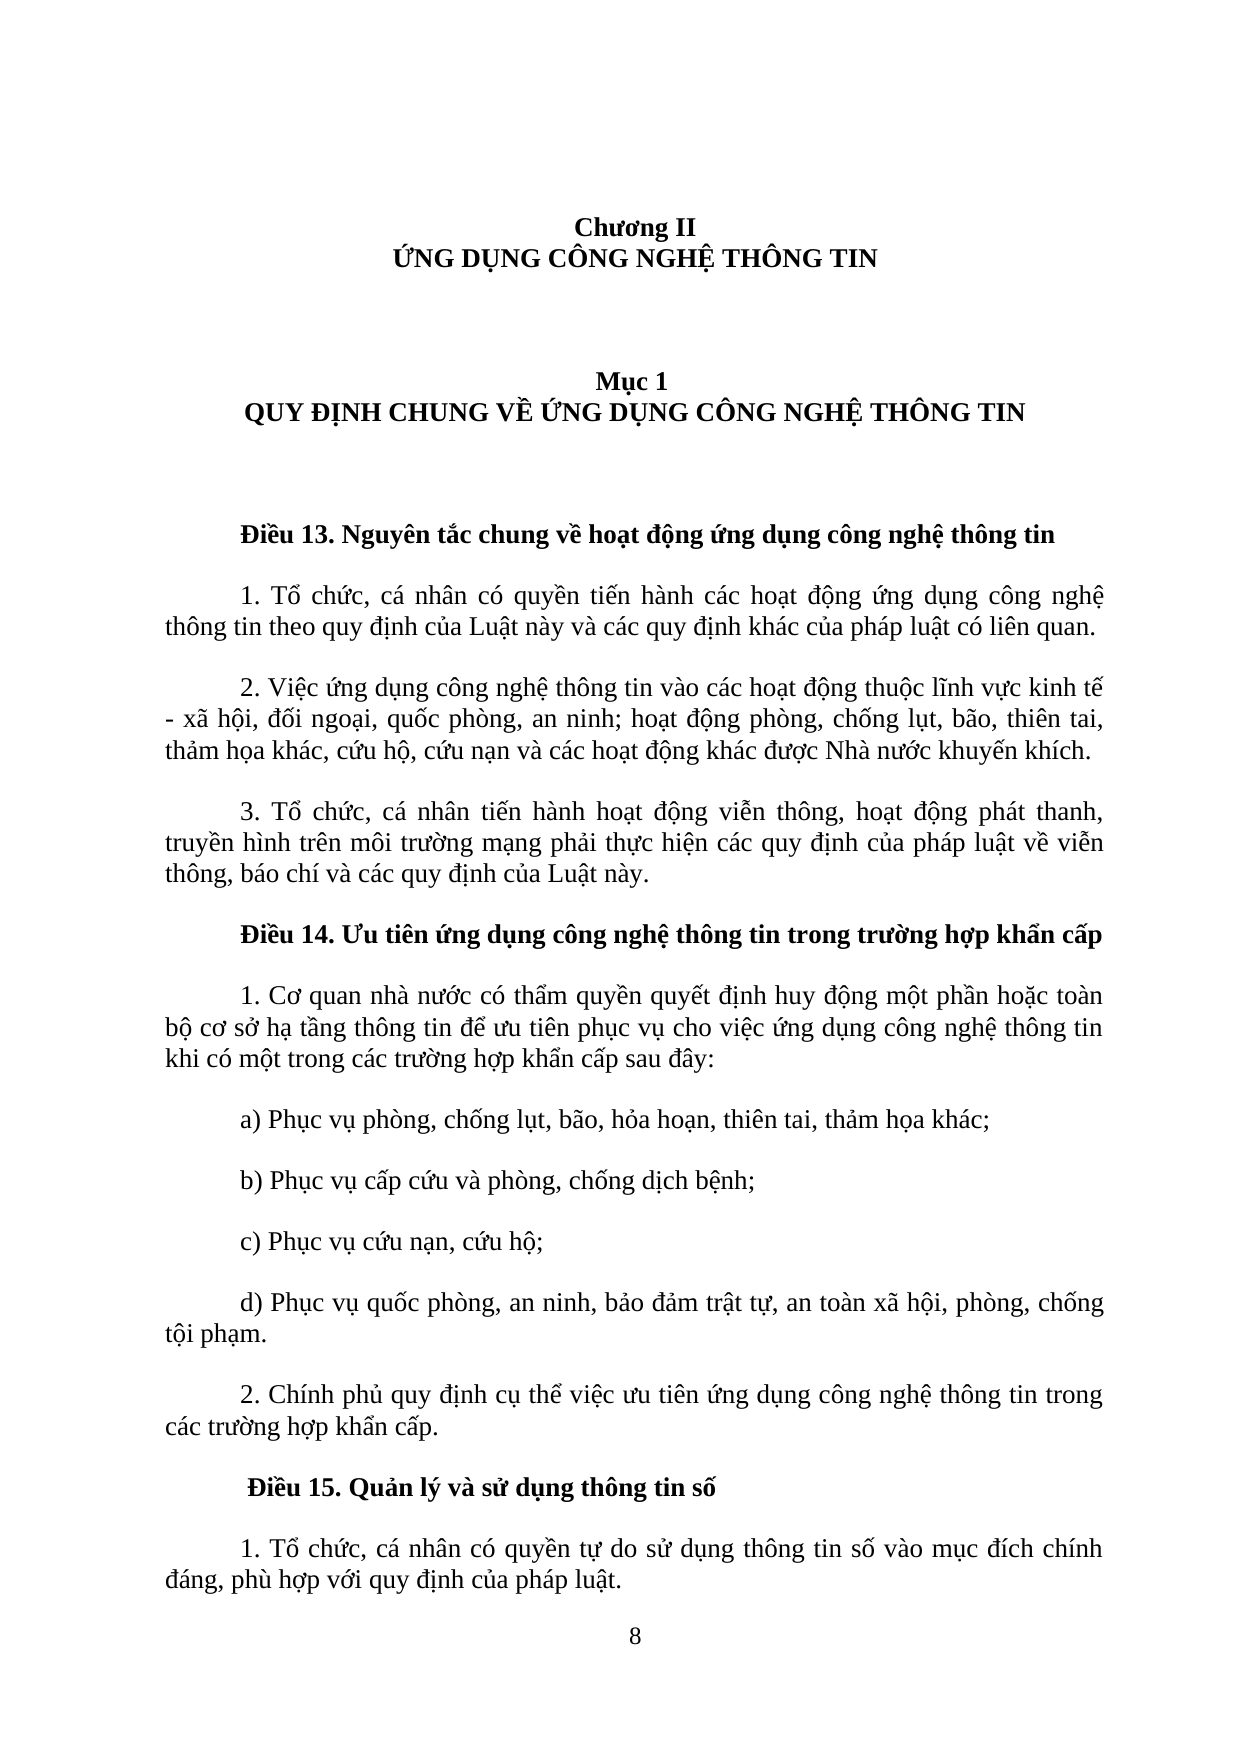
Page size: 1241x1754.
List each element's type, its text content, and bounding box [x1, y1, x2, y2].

text 1. Tổ chức, cá nhân có quyền tự do sử dụng thông tin số vào mục đích chính đáng, phù hợp với quy định của pháp luật. [165, 1532, 1105, 1594]
text Điều 13. Nguyên tắc chung về hoạt động ứng dụng công nghệ thông tin [165, 518, 1105, 549]
text Chương II ỨNG DỤNG CÔNG NGHỆ THÔNG TIN [165, 211, 1105, 273]
text b) Phục vụ cấp cứu và phòng, chống dịch bệnh; [165, 1164, 1105, 1195]
text Điều 14. Ưu tiên ứng dụng công nghệ thông tin trong trường hợp khẩn cấp [165, 918, 1105, 949]
text a) Phục vụ phòng, chống lụt, bão, hỏa hoạn, thiên tai, thảm họa khác; [165, 1103, 1105, 1134]
text Mục 1 QUY ĐỊNH CHUNG VỀ ỨNG DỤNG CÔNG NGHỆ THÔNG TIN [165, 364, 1105, 427]
text 1. Tổ chức, cá nhân có quyền tiến hành các hoạt động ứng dụng công nghệ thông tin theo quy định của Luật này và các quy định khác của pháp luật có liên quan. [165, 579, 1105, 641]
text 1. Cơ quan nhà nước có thẩm quyền quyết định huy động một phần hoặc toàn bộ cơ sở hạ tầng thông tin để ưu tiên phục vụ cho việc ứng dụng công nghệ thông tin khi có một trong các trường hợp khẩn cấp sau đây: [165, 979, 1105, 1073]
text 2. Chính phủ quy định cụ thể việc ưu tiên ứng dụng công nghệ thông tin trong các trường hợp khẩn cấp. [165, 1379, 1105, 1441]
text 2. Việc ứng dụng công nghệ thông tin vào các hoạt động thuộc lĩnh vực kinh tế - xã hội, đối ngoại, quốc phòng, an ninh; hoạt động phòng, chống lụt, bão, thiên tai, thảm họa khác, cứu hộ, cứu nạn và các hoạt động khác được Nhà nước khuyến khích. [165, 671, 1105, 765]
text 3. Tổ chức, cá nhân tiến hành hoạt động viễn thông, hoạt động phát thanh, truyền hình trên môi trường mạng phải thực hiện các quy định của pháp luật về viễn thông, báo chí và các quy định của Luật này. [165, 795, 1105, 888]
text c) Phục vụ cứu nạn, cứu hộ; [165, 1225, 1105, 1256]
text d) Phục vụ quốc phòng, an ninh, bảo đảm trật tự, an toàn xã hội, phòng, chống tội phạm. [165, 1286, 1105, 1349]
text Điều 15. Quản lý và sử dụng thông tin số [165, 1471, 1105, 1502]
